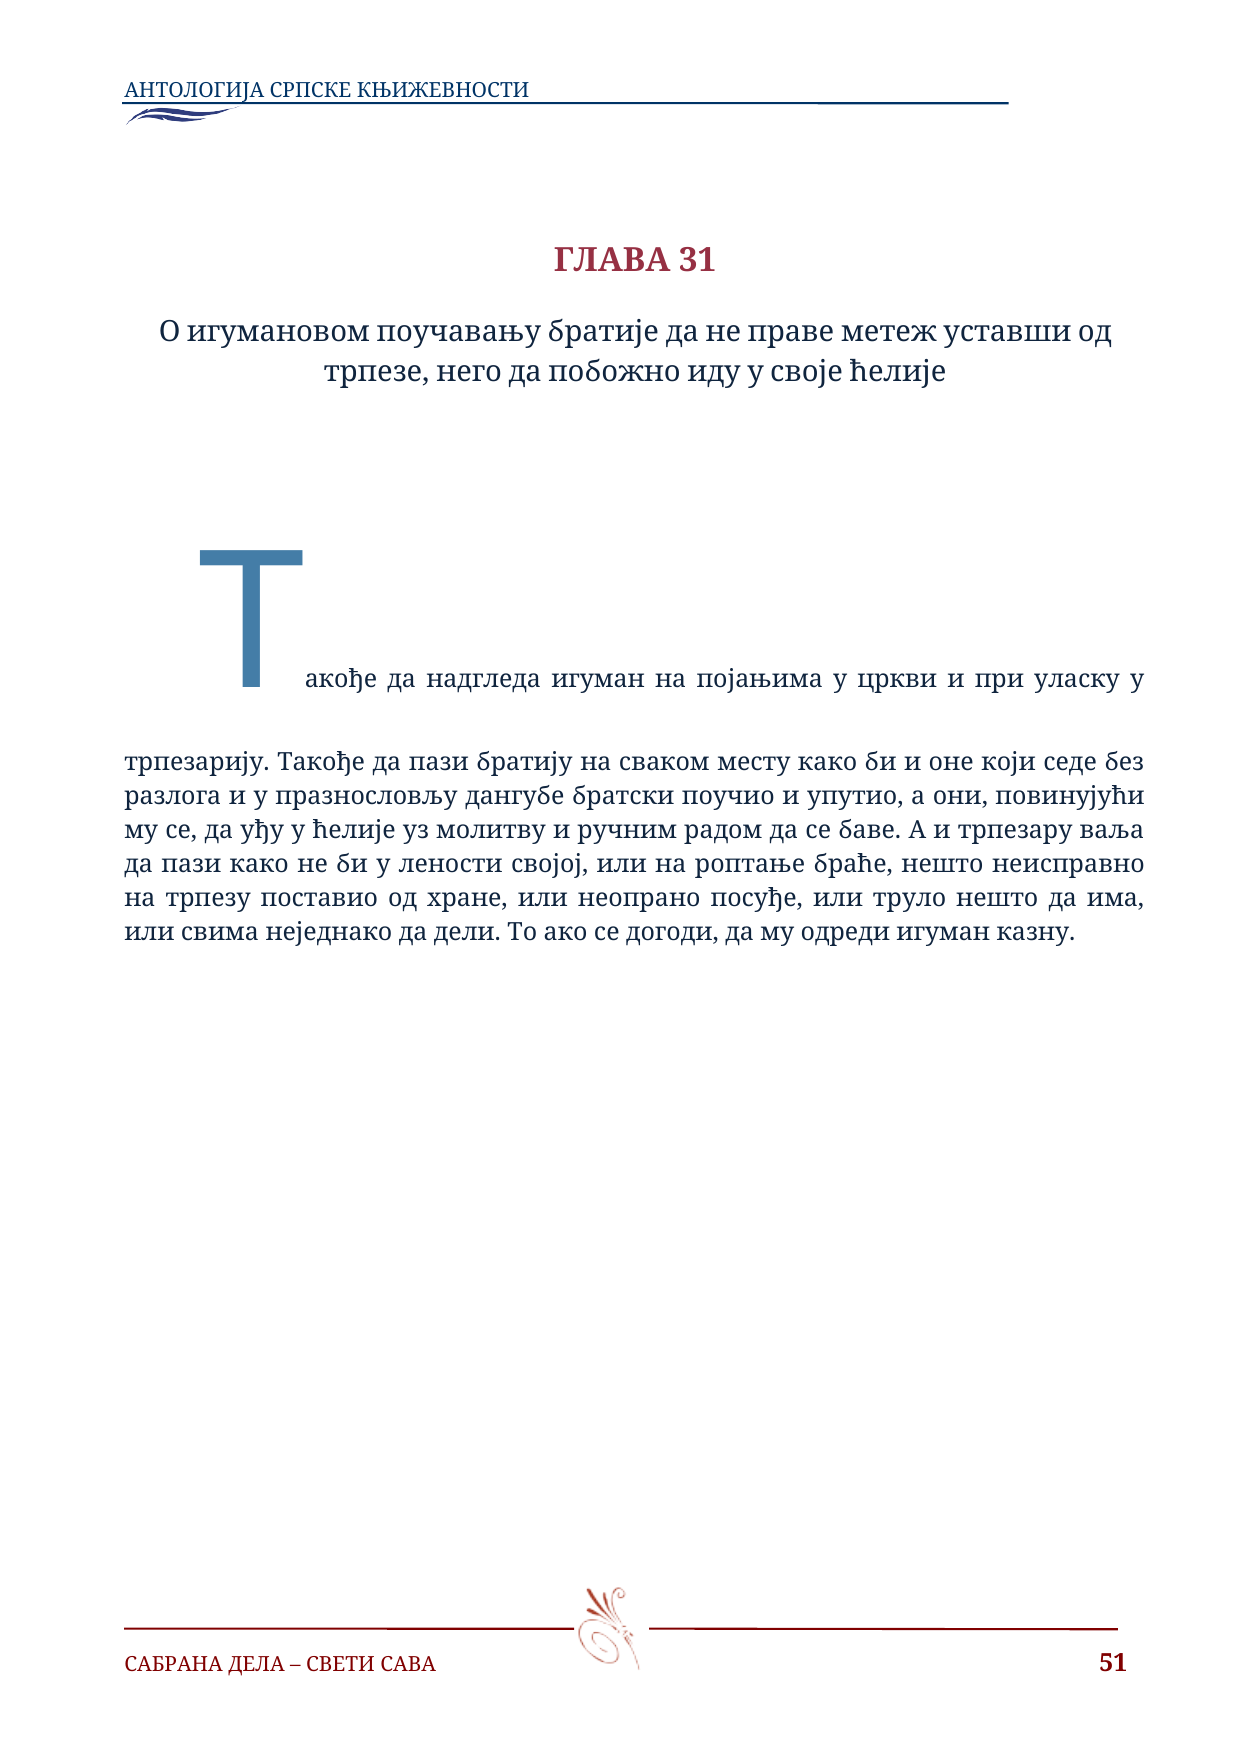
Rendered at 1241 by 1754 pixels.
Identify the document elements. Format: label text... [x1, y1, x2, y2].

text Такође да надгледа игуман на појањима у цркви и при уласку у трпезарију. Такође да пази братију на сваком месту како би и оне који седе без разлога и у празнословљу дангубе братски поучио и упутио, а они, повинујући му се, да уђу у ћелије уз молитву и ручним радом да се баве. А и трпезару ваља да пази како не би у лености својој, или на роптање браће, нешто неисправно на трпезу поставио од хране, или неопрано посуђе, или труло нешто да има, или свима неједнако да дели. То ако се догоди, да му одреди игуман казну. [124, 482, 1146, 948]
text О игумановом поучавању братије да не праве метеж уставши од трпезе, него да побожно иду у своје ћелије [124, 311, 1146, 390]
text ГЛАВА 31 [124, 236, 1146, 281]
